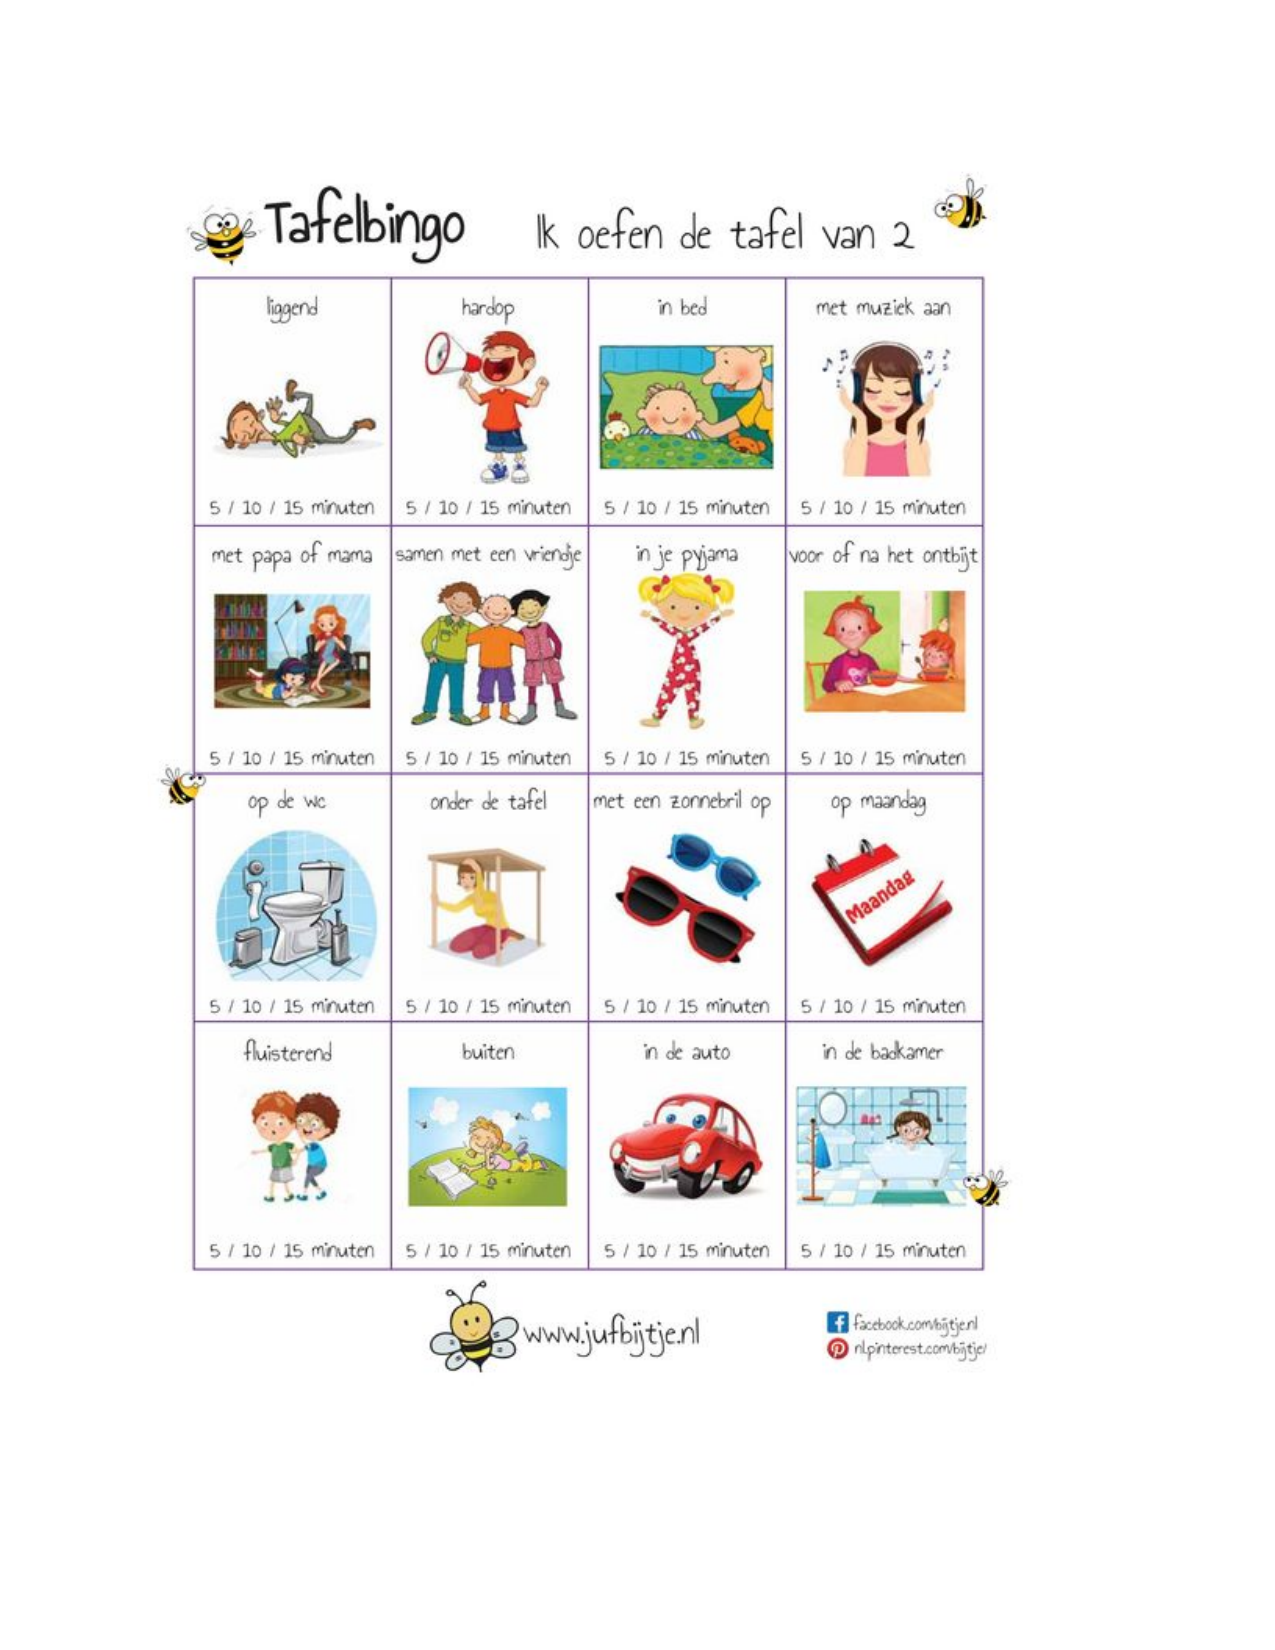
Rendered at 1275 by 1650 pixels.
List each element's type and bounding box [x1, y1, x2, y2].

picture [147, 147, 1029, 1393]
